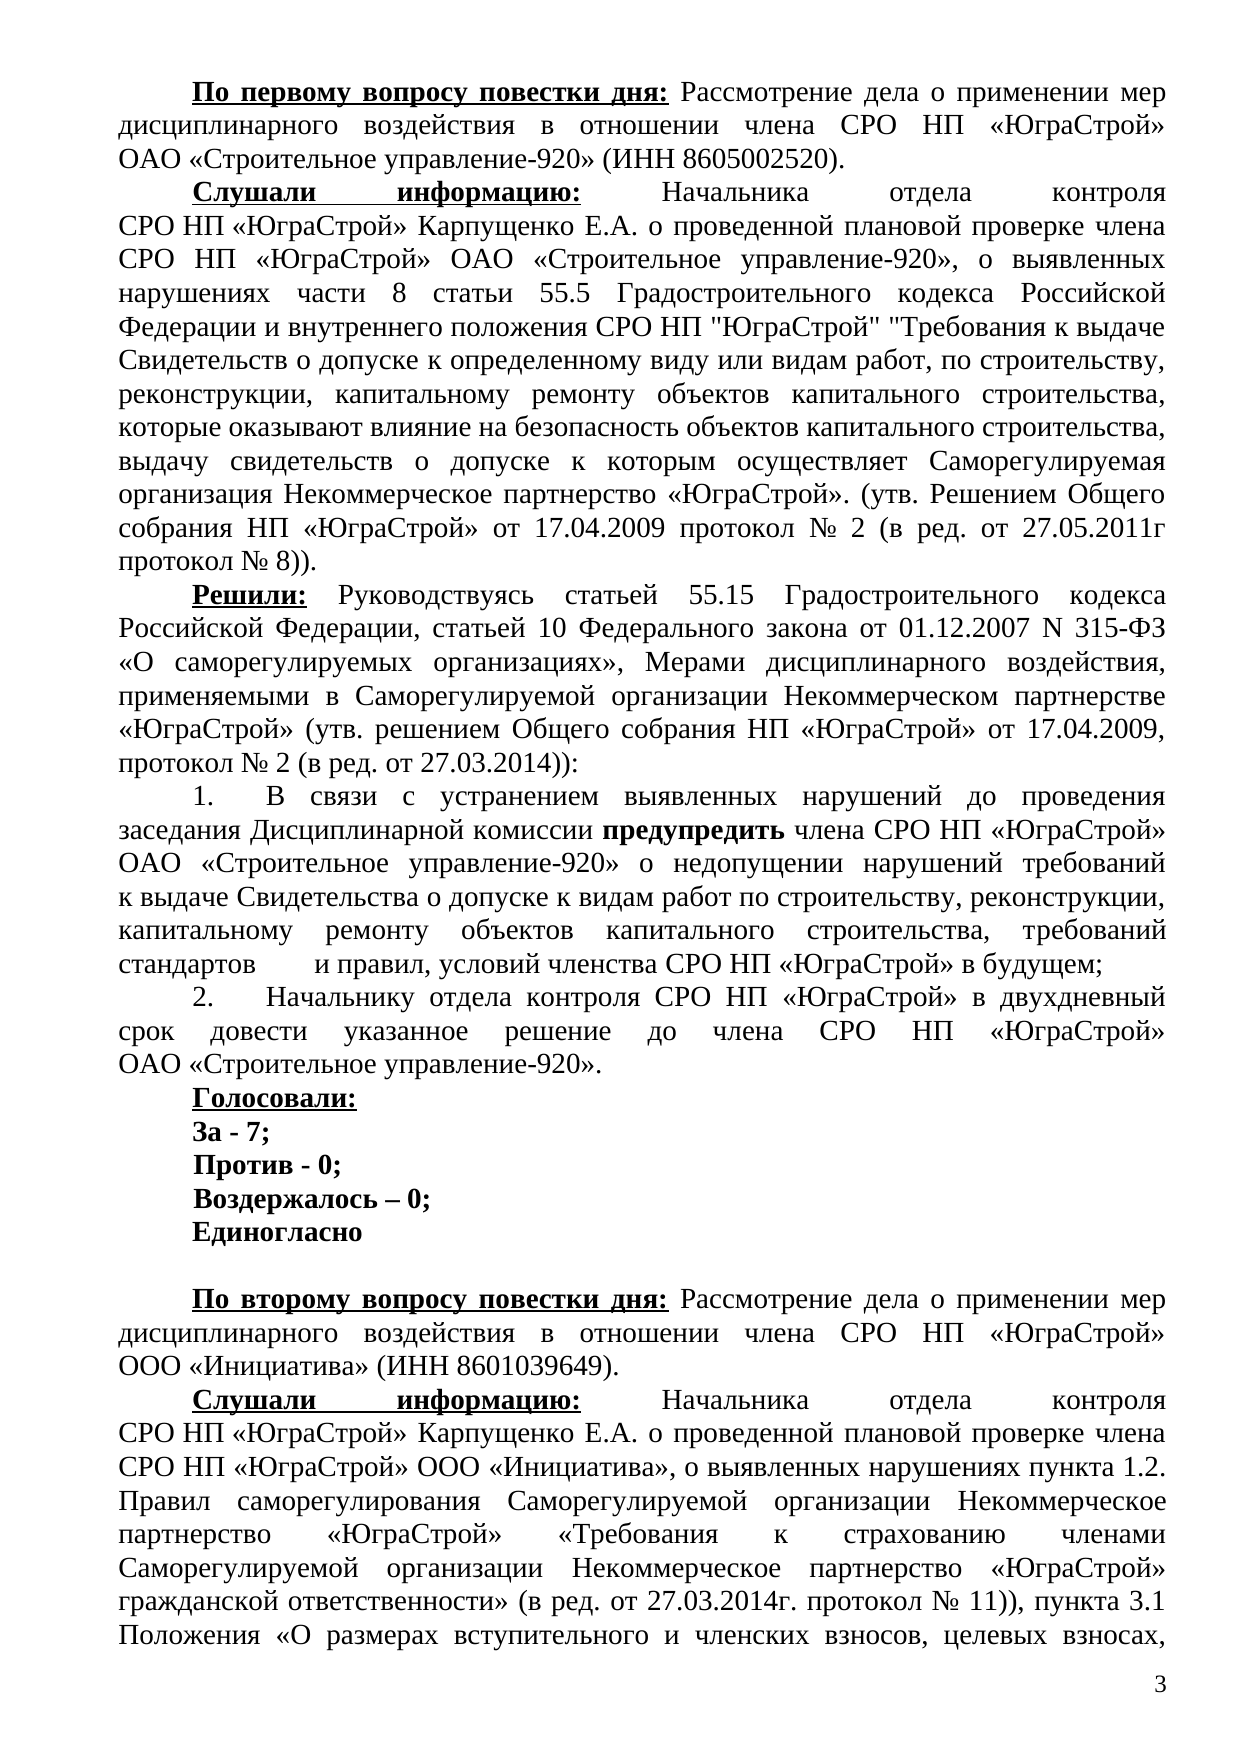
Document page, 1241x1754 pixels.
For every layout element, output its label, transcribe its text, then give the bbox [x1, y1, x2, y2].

text 2. Начальнику отдела контроля СРО НП «ЮграСтрой» в двухдневный срок довести указанное решение до члена СРО НП «ЮграСтрой» ОАО «Строительное управление-920». [118, 979, 1167, 1080]
text Слушали информацию: Начальника отдела контроля СРО НП «ЮграСтрой» Карпущенко Е.А. о проведенной плановой проверке члена СРО НП «ЮграСтрой» ОАО «Строительное управление-920», о выявленных нарушениях части 8 статьи 55.5 Градостроительного кодекса Российской Федерации и внутреннего положения СРО НП "ЮграСтрой" "Требования к выдаче Свидетельств о допуске к определенному виду или видам работ, по строительству, реконструкции, капитальному ремонту объектов капитального строительства, которые оказывают влияние на безопасность объектов капитального строительства, выдачу свидетельств о допуске к которым осуществляет Саморегулируемая организация Некоммерческое партнерство «ЮграСтрой». (утв. Решением Общего собрания НП «ЮграСтрой» от 17.04.2009 протокол № 2 (в ред. от 27.05.2011г протокол № 8)). [118, 174, 1167, 577]
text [118, 1382, 1167, 1650]
text Голосовали: [118, 1080, 1167, 1114]
text По первому вопросу повестки дня: Рассмотрение дела о применении мер дисциплинарного воздействия в отношении члена СРО НП «ЮграСтрой» ОАО «Строительное управление-920» (ИНН 8605002520). [118, 74, 1167, 174]
text За - 7; [118, 1114, 1167, 1147]
text Решили: Руководствуясь статьей 55.15 Градостроительного кодекса Российской Федерации, статьей 10 Федерального закона от 01.12.2007 N 315-ФЗ «О саморегулируемых организациях», Мерами дисциплинарного воздействия, применяемыми в Саморегулируемой организации Некоммерческом партнерстве «ЮграСтрой» (утв. решением Общего собрания НП «ЮграСтрой» от 17.04.2009, протокол № 2 (в ред. от 27.03.2014)): [118, 577, 1167, 778]
text По второму вопросу повестки дня: Рассмотрение дела о применении мер дисциплинарного воздействия в отношении члена СРО НП «ЮграСтрой» ООО «Инициатива» (ИНН 8601039649). [118, 1281, 1167, 1382]
text 1. В связи с устранением выявленных нарушений до проведения заседания Дисциплинарной комиссии предупредить члена СРО НП «ЮграСтрой» ОАО «Строительное управление-920» о недопущении нарушений требований к выдаче Свидетельства о допуске к видам работ по строительству, реконструкции, капитальному ремонту объектов капитального строительства, требований стандартов и правил, условий членства СРО НП «ЮграСтрой» в будущем; [118, 778, 1167, 979]
text Против - 0; [118, 1147, 1167, 1181]
text Воздержалось – 0; [118, 1181, 1167, 1214]
text Единогласно [118, 1214, 1167, 1248]
